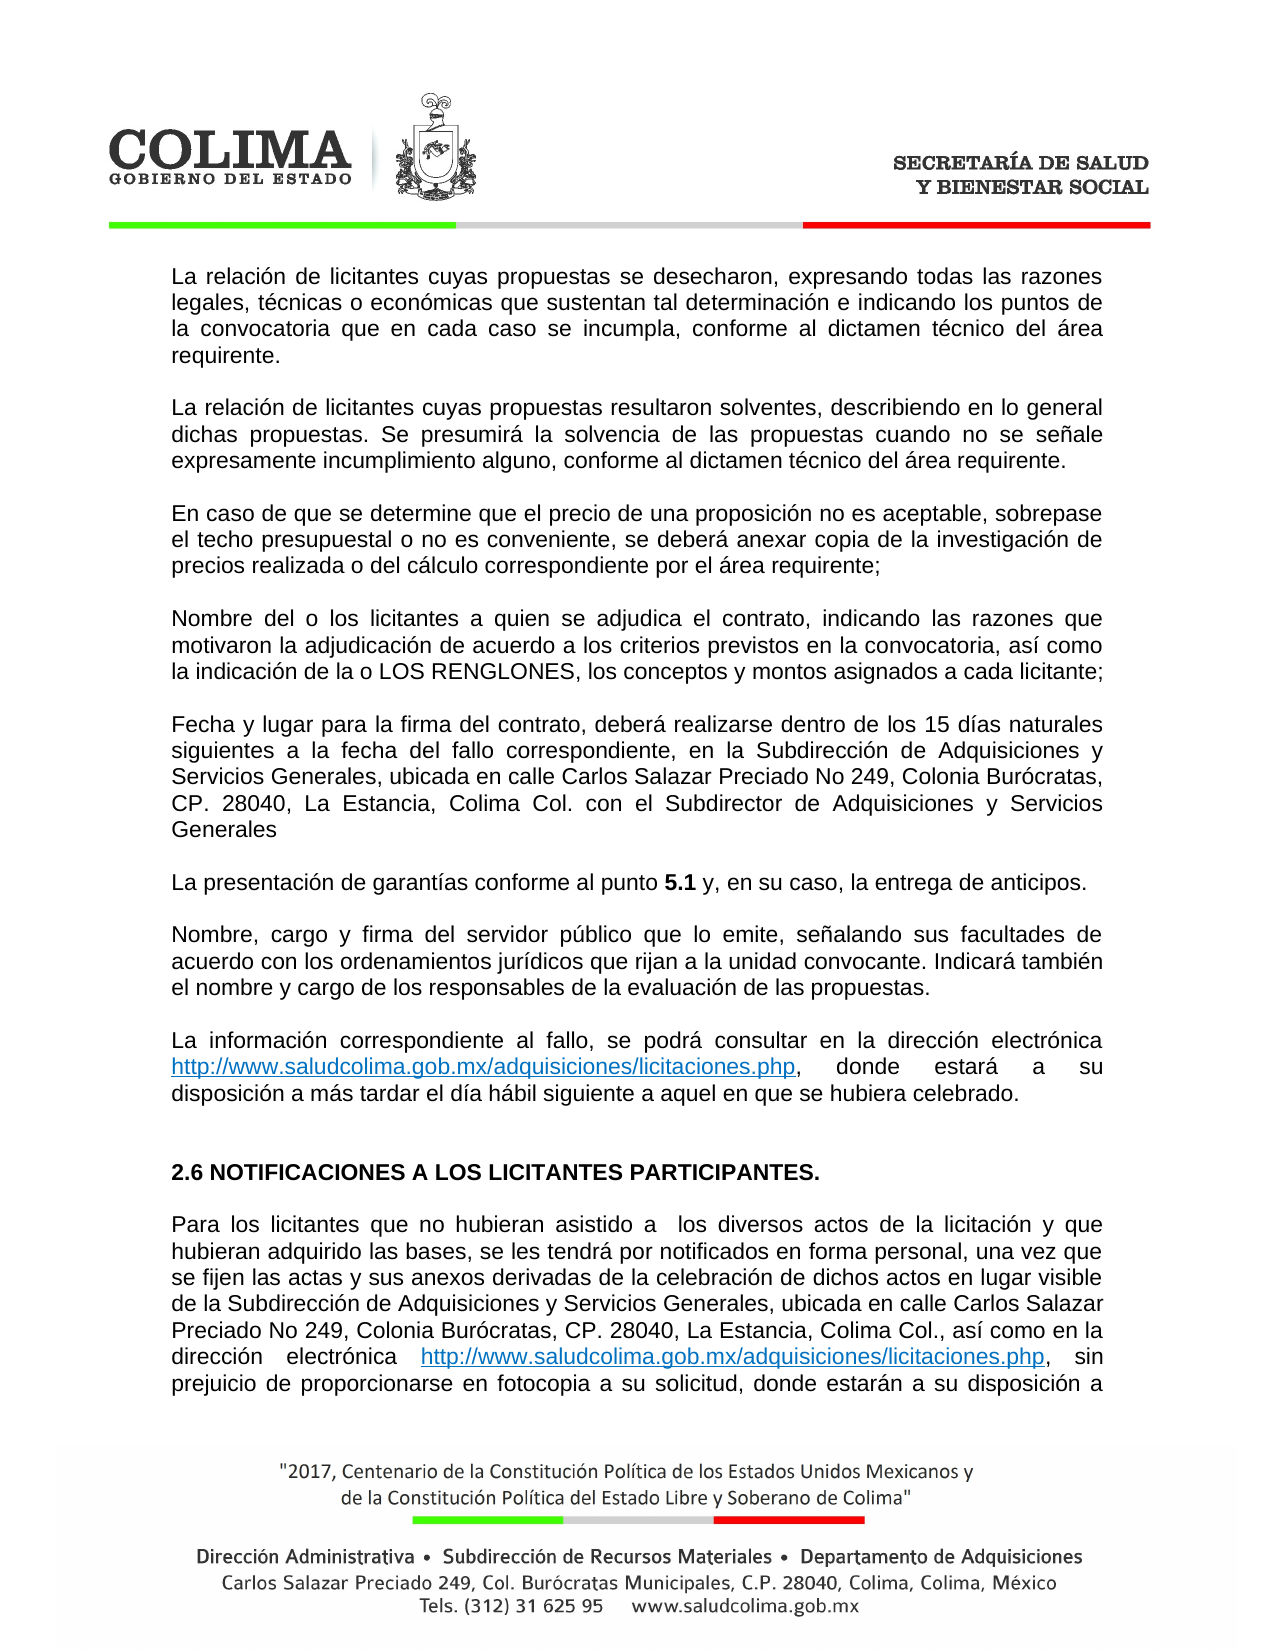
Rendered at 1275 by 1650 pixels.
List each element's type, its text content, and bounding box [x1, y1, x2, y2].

text La información correspondiente al fallo, se podrá consultar en la dirección electrónica http://www.saludcolima.gob.mx/adquisiciones/licitaciones.php, donde estará a su disposición a más tardar el día hábil siguiente a aquel en que se hubiera celebrado. [171, 1027, 1104, 1106]
text La relación de licitantes cuyas propuestas se desecharon, expresando todas las razones legales, técnicas o económicas que sustentan tal determinación e indicando los puntos de la convocatoria que en cada caso se incumpla, conforme al dictamen técnico del área requirente. [171, 263, 1104, 368]
picture [55, 1446, 1238, 1650]
text Fecha y lugar para la firma del contrato, deberá realizarse dentro de los 15 días naturales siguientes a la fecha del fallo correspondiente, en la Subdirección de Adquisiciones y Servicios Generales, ubicada en calle Carlos Salazar Preciado No 249, Colonia Burócratas, CP. 28040, La Estancia, Colima Col. con el Subdirector de Adquisiciones y Servicios Generales [171, 711, 1104, 842]
picture [0, 7, 1261, 238]
text Nombre, cargo y firma del servidor público que lo emite, señalando sus facultades de acuerdo con los ordenamientos jurídicos que rijan a la unidad convocante. Indicará también el nombre y cargo de los responsables de la evaluación de las propuestas. [171, 921, 1104, 1001]
text 2.6 NOTIFICACIONES A LOS LICITANTES PARTICIPANTES. [171, 1159, 1104, 1185]
text La presentación de garantías conforme al punto 5.1 y, en su caso, la entrega de anticipos. [171, 869, 1104, 895]
text Nombre del o los licitantes a quien se adjudica el contrato, indicando las razones que motivaron la adjudicación de acuerdo a los criterios previstos en la convocatoria, así como la indicación de la o LOS RENGLONES, los conceptos y montos asignados a cada licitante; [171, 605, 1104, 684]
text En caso de que se determine que el precio de una proposición no es aceptable, sobrepase el techo presupuestal o no es conveniente, se deberá anexar copia de la investigación de precios realizada o del cálculo correspondiente por el área requirente; [171, 500, 1104, 579]
text La relación de licitantes cuyas propuestas resultaron solventes, describiendo en lo general dichas propuestas. Se presumirá la solvencia de las propuestas cuando no se señale expresamente incumplimiento alguno, conforme al dictamen técnico del área requirente. [171, 394, 1104, 473]
